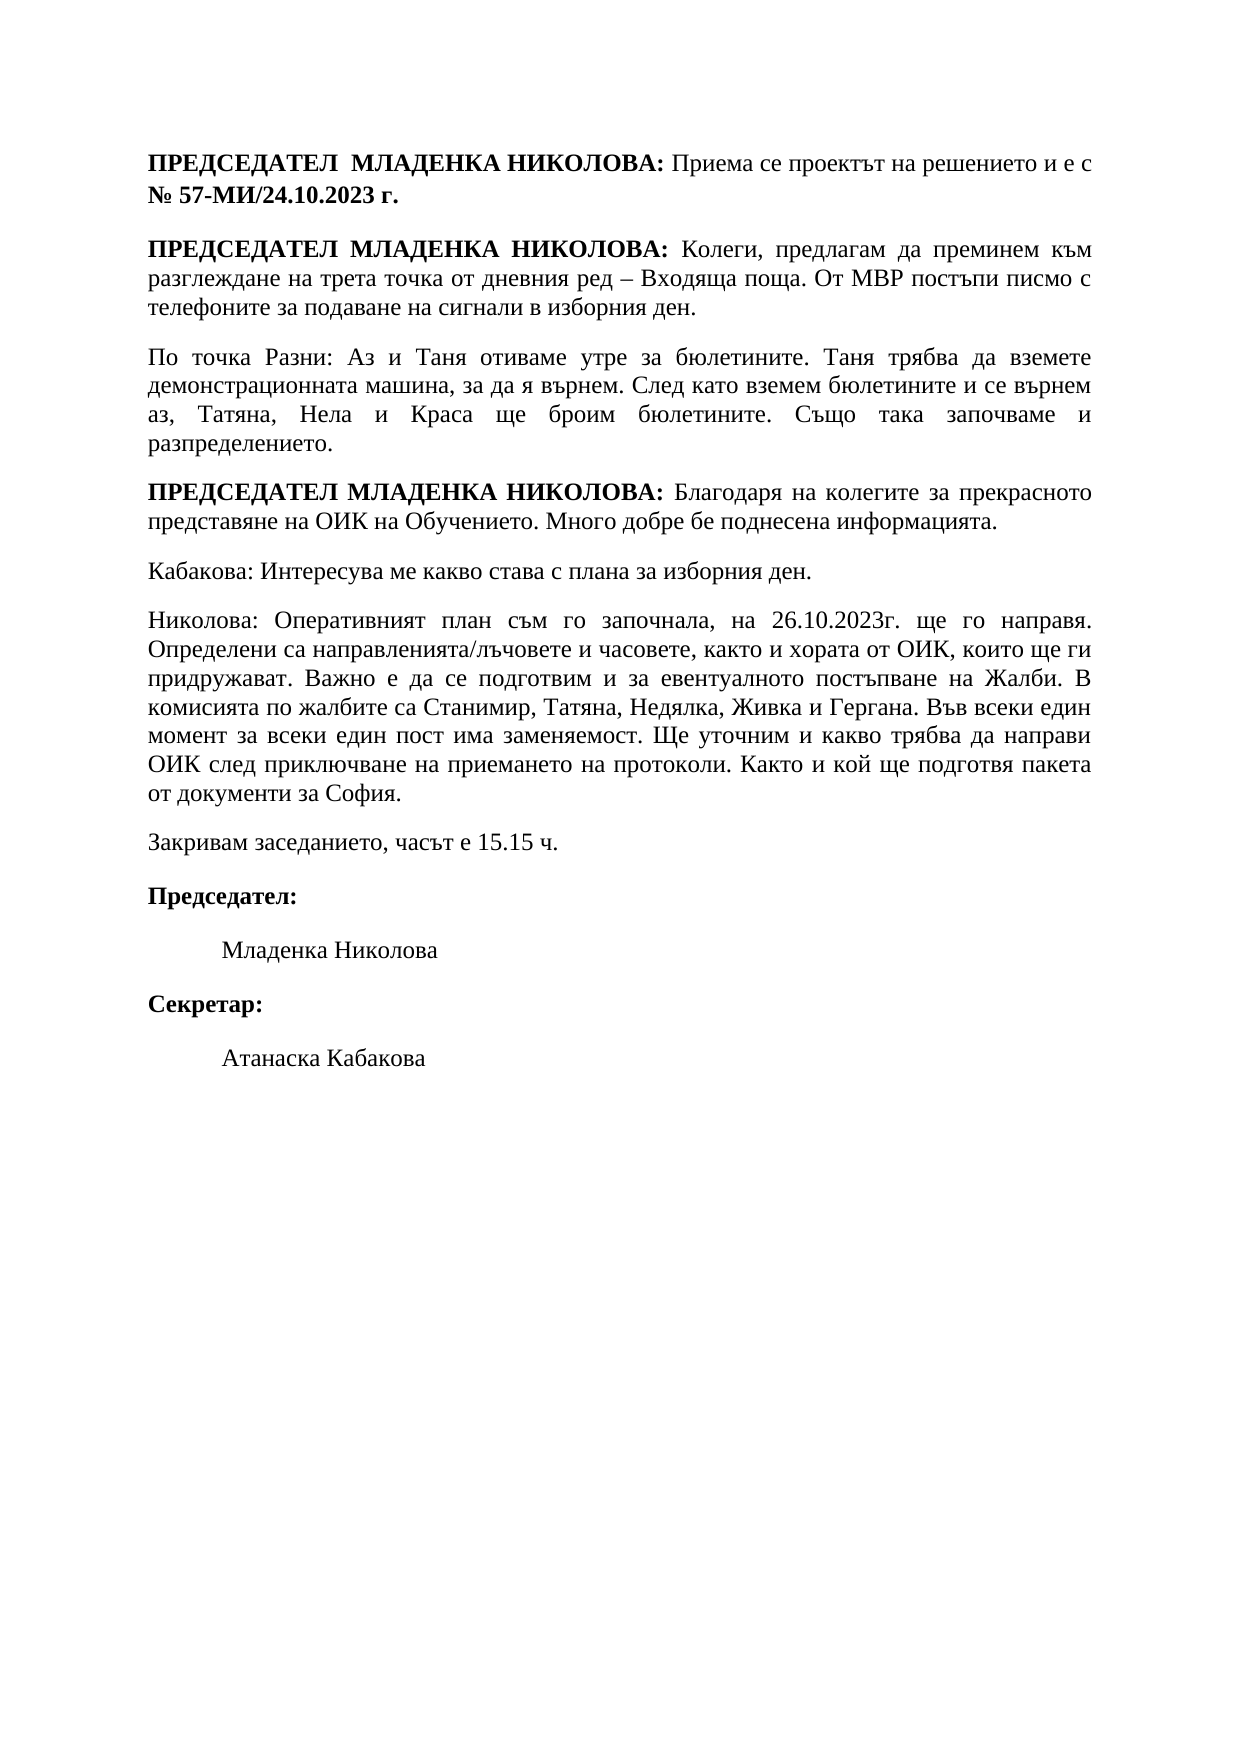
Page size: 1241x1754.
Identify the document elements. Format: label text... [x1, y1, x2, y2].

text По точка Разни: Аз и Таня отиваме утре за бюлетините. Таня трябва да вземете демонстрационната машина, за да я върнем. След като вземем бюлетините и се върнем аз, Татяна, Нела и Краса ще броим бюлетините. Също така започваме и разпределението. [148, 342, 1093, 457]
text ПРЕДСЕДАТЕЛ МЛАДЕНКА НИКОЛОВА: Приема се проектът на решението и е с № 57-МИ/24.10.2023 г. [148, 148, 1093, 209]
text ПРЕДСЕДАТЕЛ МЛАДЕНКА НИКОЛОВА: Благодаря на колегите за прекрасното представяне на ОИК на Обучението. Много добре бе поднесена информацията. [148, 477, 1093, 535]
text Атанаска Кабакова [148, 1043, 1093, 1072]
text Младенка Николова [148, 935, 1093, 964]
text Закривам заседанието, часът е 15.15 ч. [148, 827, 1093, 856]
text Председател: [148, 881, 1093, 910]
text Секретар: [148, 989, 1093, 1018]
text Кабакова: Интересува ме какво става с плана за изборния ден. [148, 556, 1093, 584]
text Николова: Оперативният план съм го започнала, на 26.10.2023г. ще го направя. Определени са направленията/лъчовете и часовете, както и хората от ОИК, които ще ги придружават. Важно е да се подготвим и за евентуалното постъпване на Жалби. В комисията по жалбите са Станимир, Татяна, Недялка, Живка и Гергана. Във всеки един момент за всеки един пост има заменяемост. Ще уточним и какво трябва да направи ОИК след приключване на приемането на протоколи. Както и кой ще подготвя пакета от документи за София. [148, 605, 1093, 807]
text ПРЕДСЕДАТЕЛ МЛАДЕНКА НИКОЛОВА: Колеги, предлагам да преминем към разглеждане на трета точка от дневния ред – Входяща поща. От МВР постъпи писмо с телефоните за подаване на сигнали в изборния ден. [148, 234, 1093, 321]
